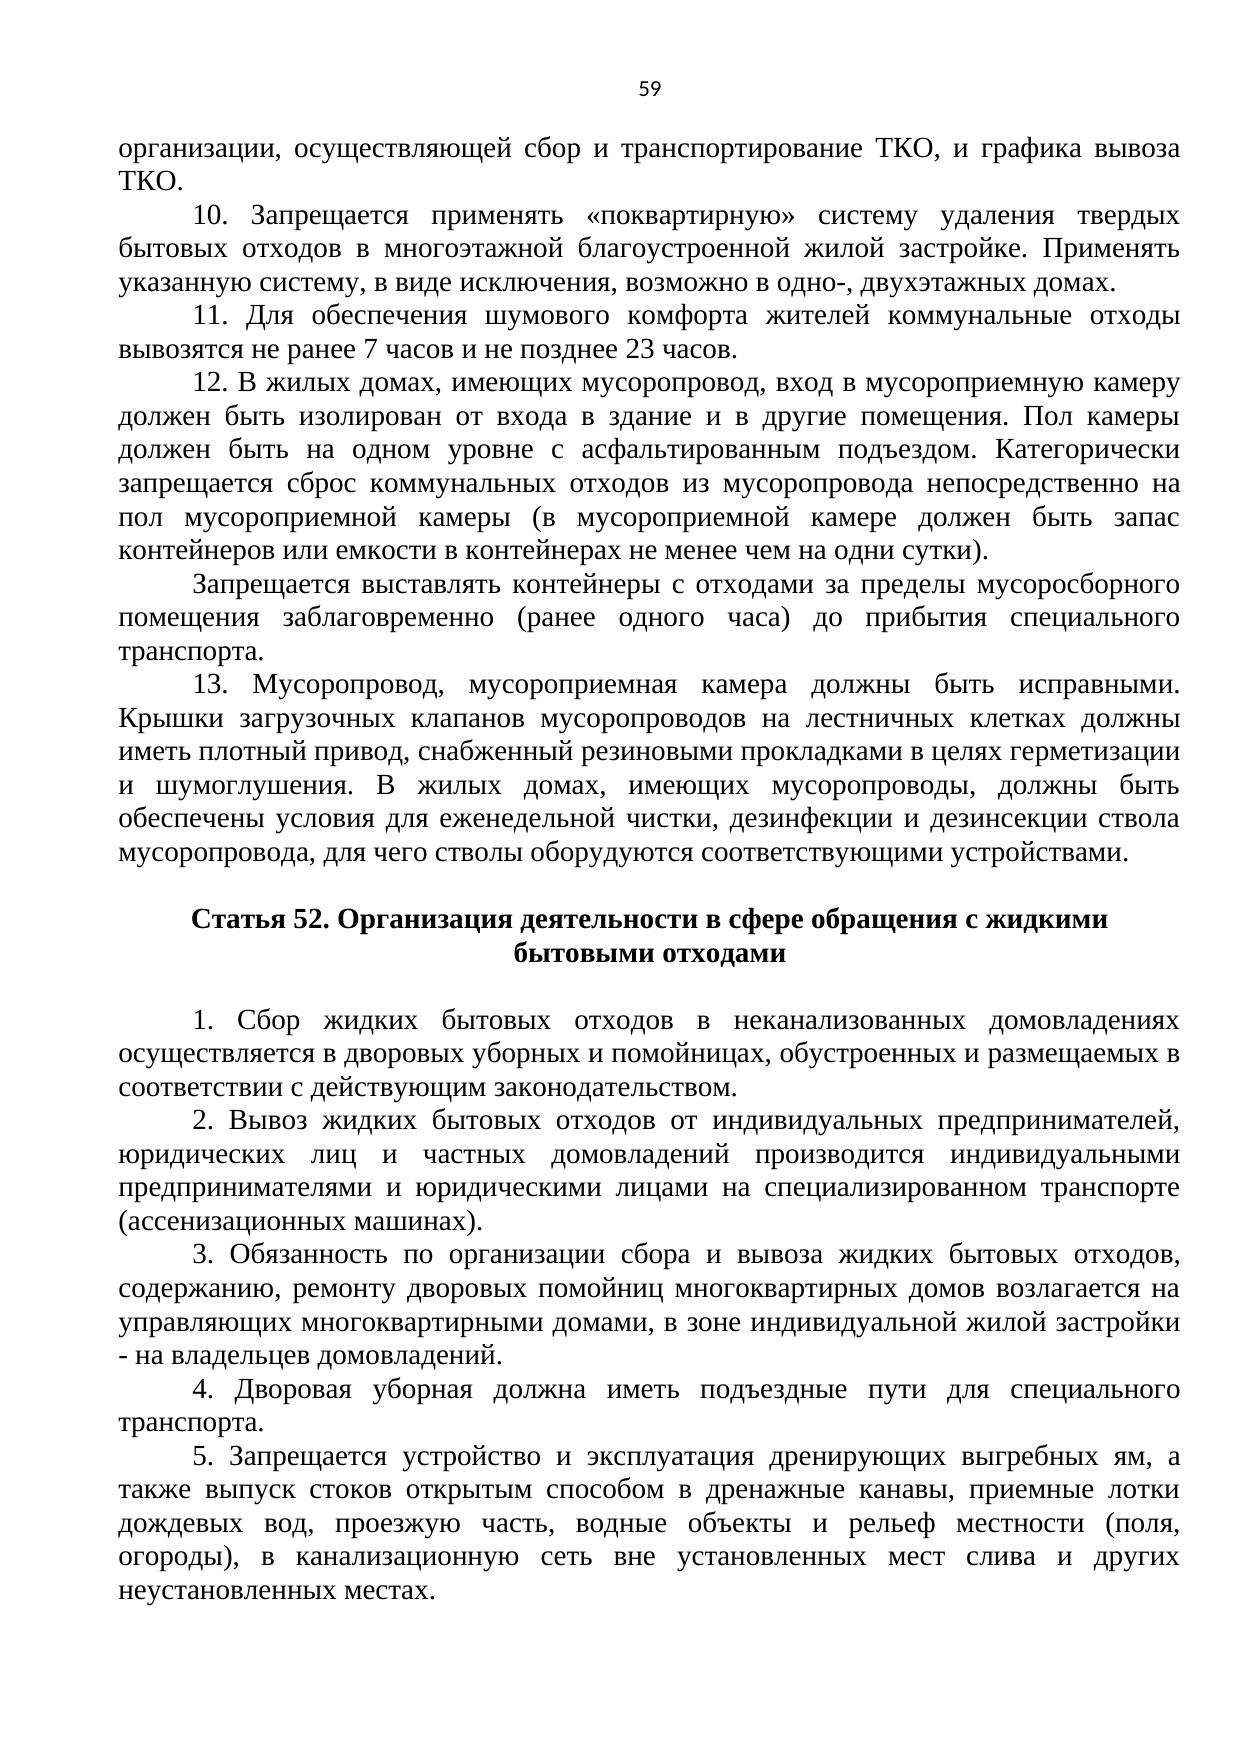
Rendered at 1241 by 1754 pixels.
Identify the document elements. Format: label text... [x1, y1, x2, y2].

text 12. В жилых домах, имеющих мусоропровод, вход в мусороприемную камеру должен быть изолирован от входа в здание и в другие помещения. Пол камеры должен быть на одном уровне с асфальтированным подъездом. Категорически запрещается сброс коммунальных отходов из мусоропровода непосредственно на пол мусороприемной камеры (в мусороприемной камере должен быть запас контейнеров или емкости в контейнерах не менее чем на одни сутки). [118, 364, 1181, 566]
text 10. Запрещается применять «поквартирную» систему удаления твердых бытовых отходов в многоэтажной благоустроенной жилой застройке. Применять указанную систему, в виде исключения, возможно в одно-, двухэтажных домах. [118, 197, 1181, 297]
text 4. Дворовая уборная должна иметь подъездные пути для специального транспорта. [118, 1371, 1181, 1438]
text 11. Для обеспечения шумового комфорта жителей коммунальные отходы вывозятся не ранее 7 часов и не позднее 23 часов. [118, 297, 1181, 364]
text Статья 52. Организация деятельности в сфере обращения с жидкими бытовыми отходами [118, 901, 1181, 968]
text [118, 130, 1181, 197]
text 3. Обязанность по организации сбора и вывоза жидких бытовых отходов, содержанию, ремонту дворовых помойниц многоквартирных домов возлагается на управляющих многоквартирными домами, в зоне индивидуальной жилой застройки - на владельцев домовладений. [118, 1237, 1181, 1371]
text 2. Вывоз жидких бытовых отходов от индивидуальных предпринимателей, юридических лиц и частных домовладений производится индивидуальными предпринимателями и юридическими лицами на специализированном транспорте (ассенизационных машинах). [118, 1102, 1181, 1237]
text 13. Мусоропровод, мусороприемная камера должны быть исправными. Крышки загрузочных клапанов мусоропроводов на лестничных клетках должны иметь плотный привод, снабженный резиновыми прокладками в целях герметизации и шумоглушения. В жилых домах, имеющих мусоропроводы, должны быть обеспечены условия для еженедельной чистки, дезинфекции и дезинсекции ствола мусоропровода, для чего стволы оборудуются соответствующими устройствами. [118, 666, 1181, 868]
text 5. Запрещается устройство и эксплуатация дренирующих выгребных ям, а также выпуск стоков открытым способом в дренажные канавы, приемные лотки дождевых вод, проезжую часть, водные объекты и рельеф местности (поля, огороды), в канализационную сеть вне установленных мест слива и других неустановленных местах. [118, 1438, 1181, 1606]
text 1. Сбор жидких бытовых отходов в неканализованных домовладениях осуществляется в дворовых уборных и помойницах, обустроенных и размещаемых в соответствии с действующим законодательством. [118, 1002, 1181, 1102]
text Запрещается выставлять контейнеры с отходами за пределы мусоросборного помещения заблаговременно (ранее одного часа) до прибытия специального транспорта. [118, 566, 1181, 666]
